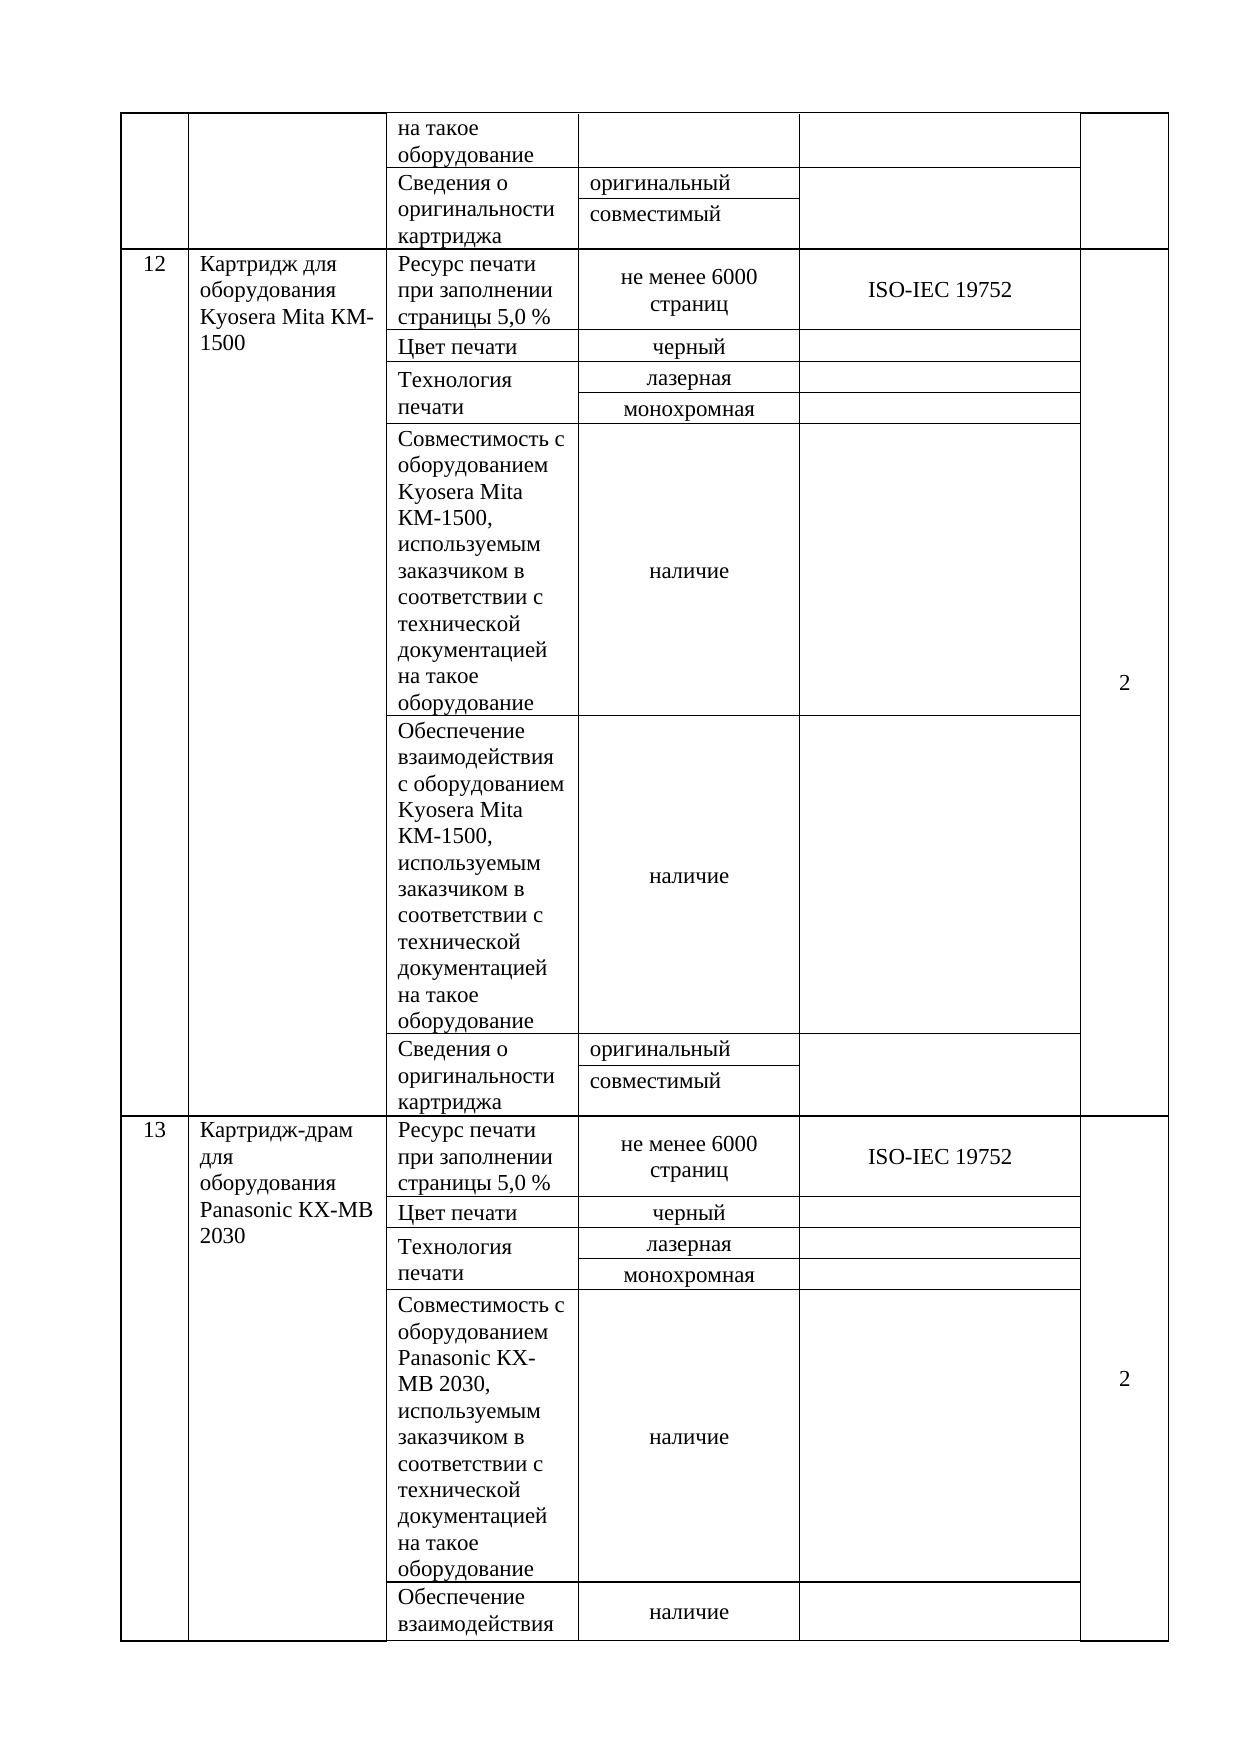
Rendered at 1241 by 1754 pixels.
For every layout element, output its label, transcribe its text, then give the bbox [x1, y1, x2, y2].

table_cell лазерная [579, 362, 799, 392]
table_cell Технология печати [387, 362, 578, 423]
table_cell [800, 1034, 1080, 1114]
table_cell не менее 6000 страниц [579, 250, 799, 329]
table_cell 2 [1081, 1117, 1168, 1640]
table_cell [387, 1583, 578, 1640]
table_cell [800, 1290, 1080, 1581]
table_cell монохромная [579, 1259, 799, 1289]
table_cell ISO-IEC 19752 [800, 1117, 1080, 1196]
table_cell монохромная [579, 393, 799, 423]
table_cell лазерная [579, 1228, 799, 1258]
table_cell не менее 6000 страниц [579, 1117, 799, 1196]
table_cell [800, 424, 1080, 715]
table_cell [800, 393, 1080, 423]
table_cell Технология печати [387, 1228, 578, 1289]
table_cell совместимый [579, 1066, 799, 1114]
table_cell Совместимость с оборудованием Panasonic КХ-МВ 2030, используемым заказчиком в соответствии с технической документацией на такое оборудование [387, 1290, 578, 1581]
table_cell оригинальный [579, 168, 799, 198]
table_cell [800, 1259, 1080, 1289]
table_cell наличие [579, 1583, 799, 1640]
table_cell Совместимость с оборудованием Kyosera Mita КМ-1500, используемым заказчиком в соответствии с технической документацией на такое оборудование [387, 424, 578, 715]
table_cell [800, 1197, 1080, 1227]
table_cell Цвет печати [387, 330, 578, 361]
table_cell [800, 716, 1080, 1033]
table_cell [800, 168, 1080, 248]
table_cell Обеспечение взаимодействия с оборудованием Kyosera Mita КМ-1500, используемым заказчиком в соответствии с технической документацией на такое оборудование [387, 716, 578, 1033]
table_cell [800, 113, 1080, 167]
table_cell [387, 113, 578, 167]
table_cell оригинальный [579, 1034, 799, 1064]
table_cell [800, 362, 1080, 392]
table_cell наличие [579, 716, 799, 1033]
table_cell [800, 1228, 1080, 1258]
table_cell Ресурс печати при заполнении страницы 5,0 % [387, 250, 578, 329]
table_cell [800, 330, 1080, 361]
table_cell черный [579, 1197, 799, 1227]
table_cell Сведения о оригинальности картриджа [387, 168, 578, 248]
table_cell Цвет печати [387, 1197, 578, 1227]
table_cell 2 [1081, 250, 1168, 1114]
table_cell [800, 1583, 1080, 1640]
table_cell наличие [578, 113, 800, 167]
table_cell совместимый [579, 199, 799, 248]
table_cell ISO-IEC 19752 [800, 250, 1080, 329]
table_cell Сведения о оригинальности картриджа [387, 1034, 578, 1114]
table_cell 13 [122, 1117, 188, 1640]
table_cell черный [579, 330, 799, 361]
table_cell Картридж-драм для оборудования Panasonic КХ-МВ 2030 [189, 1117, 386, 1640]
table_cell 12 [122, 250, 188, 1114]
table_cell Картридж для оборудования Kyosera Mita КМ-1500 [189, 250, 386, 1114]
table_cell Ресурс печати при заполнении страницы 5,0 % [387, 1117, 578, 1196]
table_cell наличие [579, 1290, 799, 1581]
table_cell наличие [579, 424, 799, 715]
